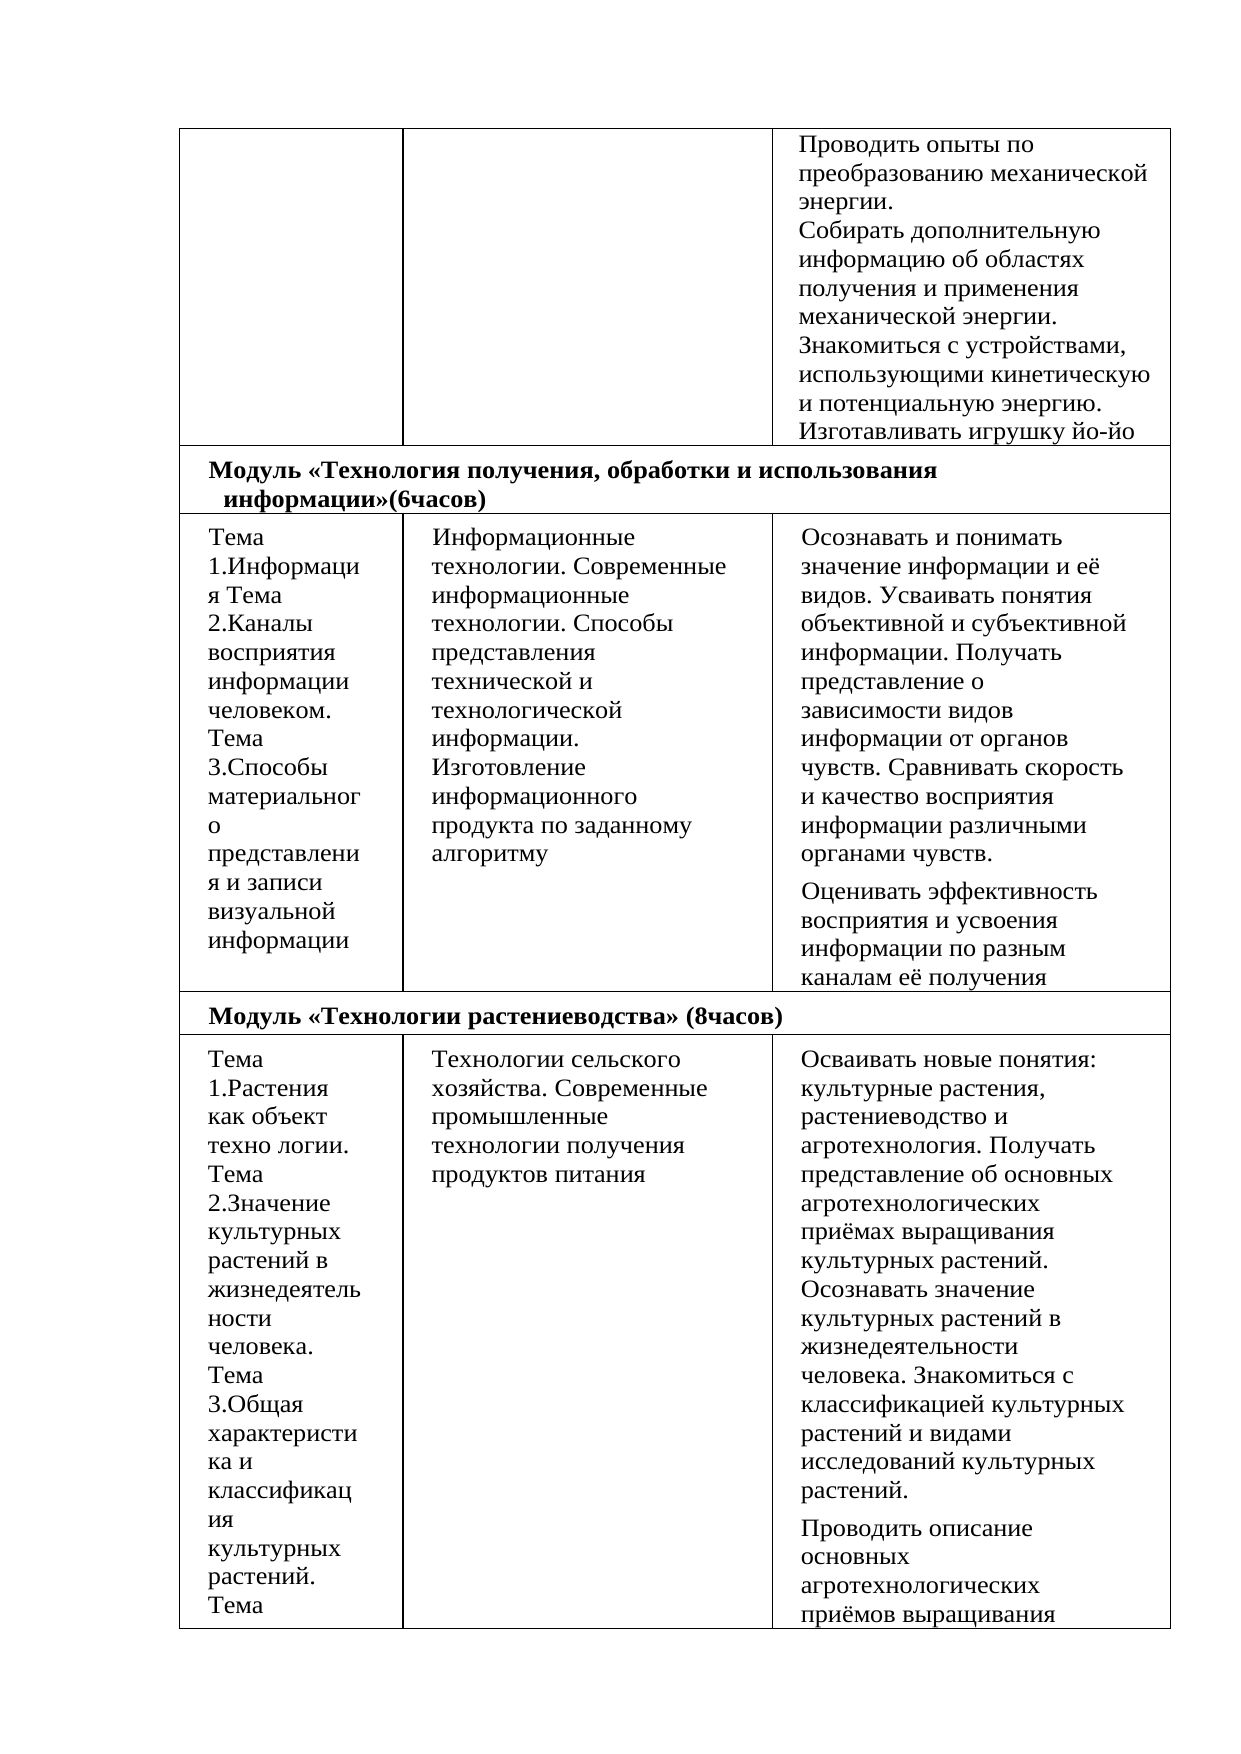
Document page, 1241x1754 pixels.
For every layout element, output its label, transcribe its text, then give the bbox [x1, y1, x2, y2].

table_cell Тема 1.Информация Тема 2.Каналы восприятия информации человеком. Тема 3.Способы материального представления и записи визуальной информации [180, 514, 402, 991]
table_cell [404, 1035, 772, 1628]
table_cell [180, 129, 402, 445]
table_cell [773, 129, 1170, 445]
table_cell Модуль «Технология получения, обработки и использования информации»(6часов) [180, 446, 1170, 512]
table_cell Осознавать и понимать значение информации и её видов. Усваивать понятия объективной и субъективной информации. Получать представление о зависимости видов информации от органов чувств. Сравнивать скорость и качество восприятия информации различными органами чувств. Оценивать эффективность восприятия и усвоения информации по разным каналам её получения [773, 514, 1170, 991]
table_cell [180, 1035, 402, 1628]
table_cell Информационные технологии. Современные информационные технологии. Способы представления технической и технологической информации. Изготовление информационного продукта по заданному алгоритму [404, 514, 772, 991]
table_cell Модуль «Технологии растениеводства» (8часов) [180, 992, 1170, 1034]
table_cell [404, 129, 772, 445]
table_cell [773, 1035, 1170, 1628]
